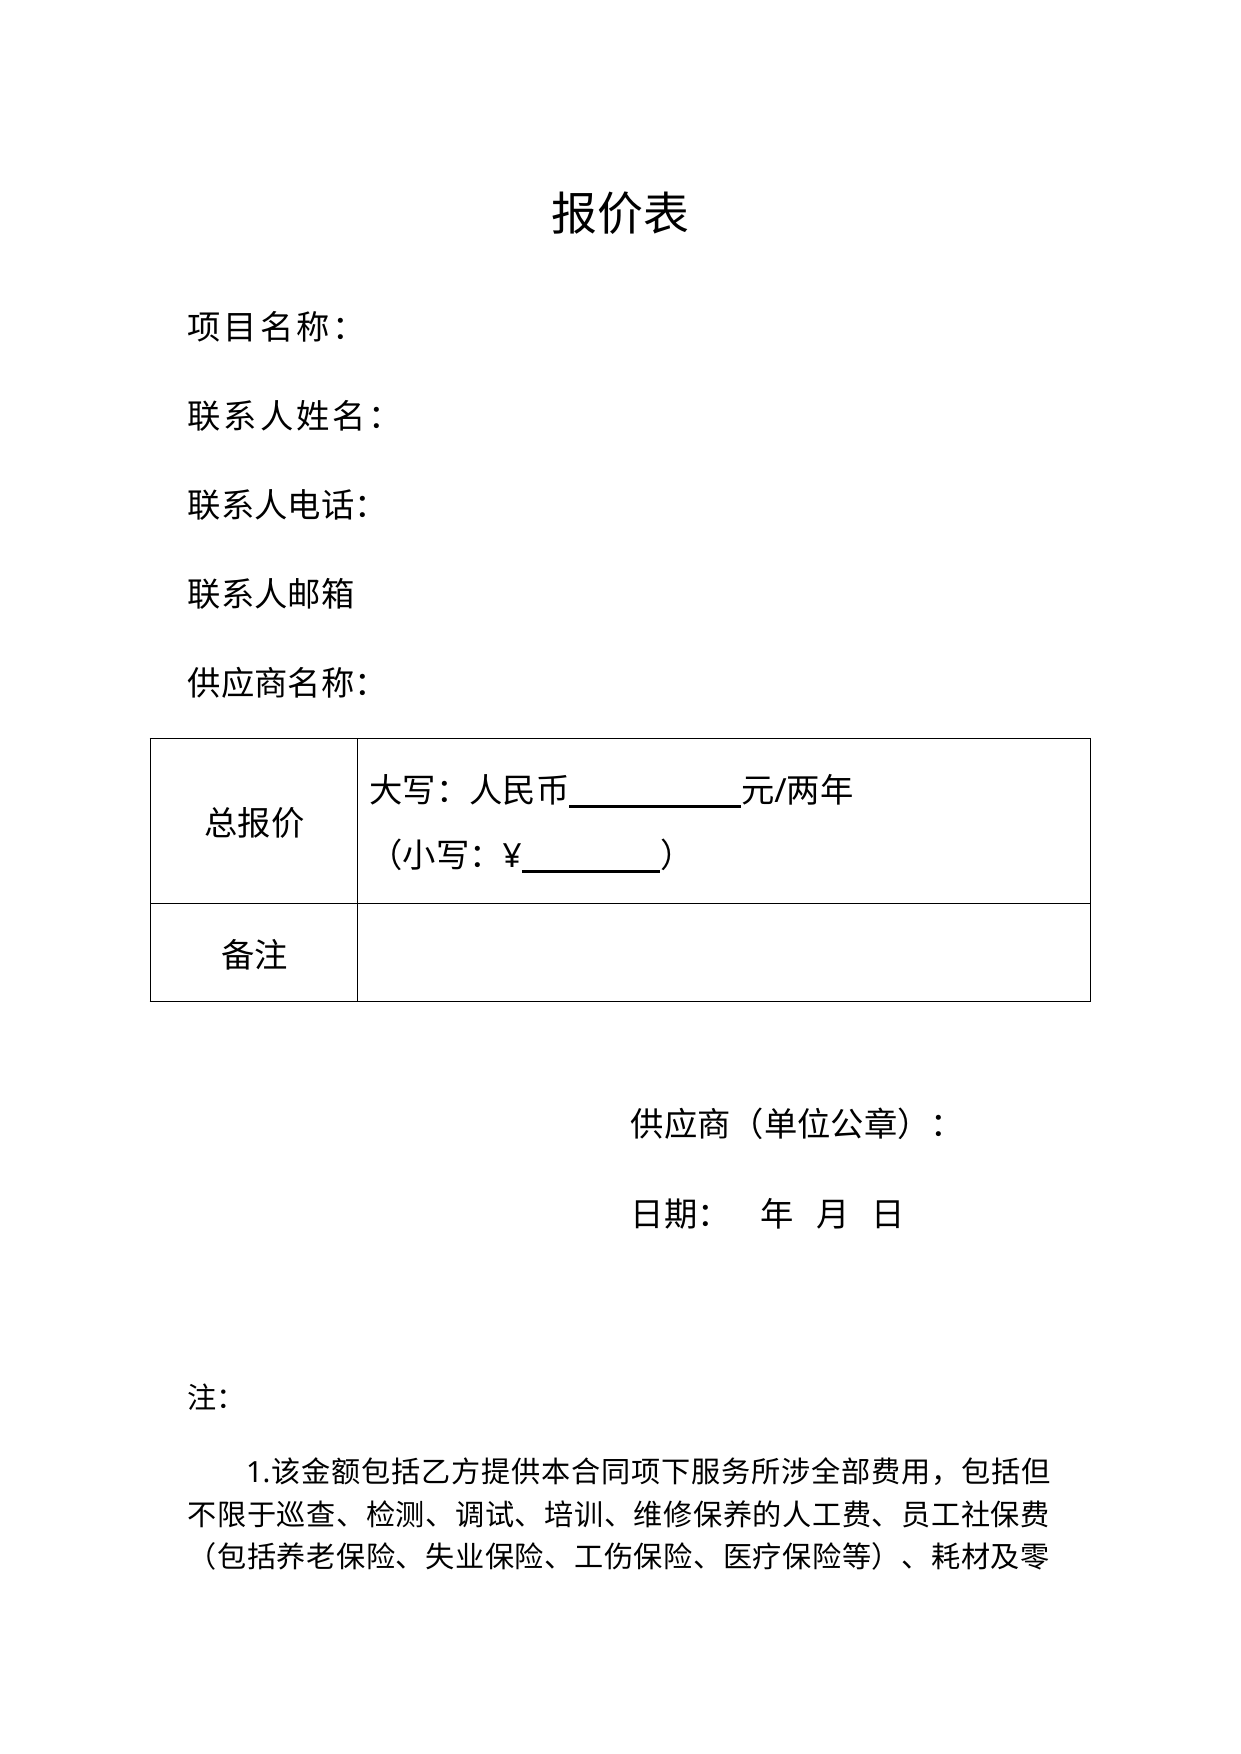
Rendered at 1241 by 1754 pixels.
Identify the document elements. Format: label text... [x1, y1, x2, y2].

table_header 总报价 [151, 739, 357, 903]
text 日期： 年 月 日 [631, 1179, 1053, 1244]
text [187, 1449, 1053, 1576]
text 供应商（单位公章）： [631, 1090, 1053, 1155]
text 注： [187, 1363, 1053, 1428]
text 联系人姓名： [187, 382, 1053, 447]
text 供应商名称： [187, 649, 1053, 714]
table_cell 备注 [151, 904, 357, 1001]
text 报价表 [187, 162, 1053, 259]
table_cell [358, 904, 1090, 1001]
text 联系人邮箱 [187, 560, 1053, 625]
text 联系人电话： [187, 471, 1053, 536]
table_header 大写：人民币 元/两年 （小写：¥ ） [358, 739, 1090, 903]
text 项目名称： [187, 293, 1053, 358]
